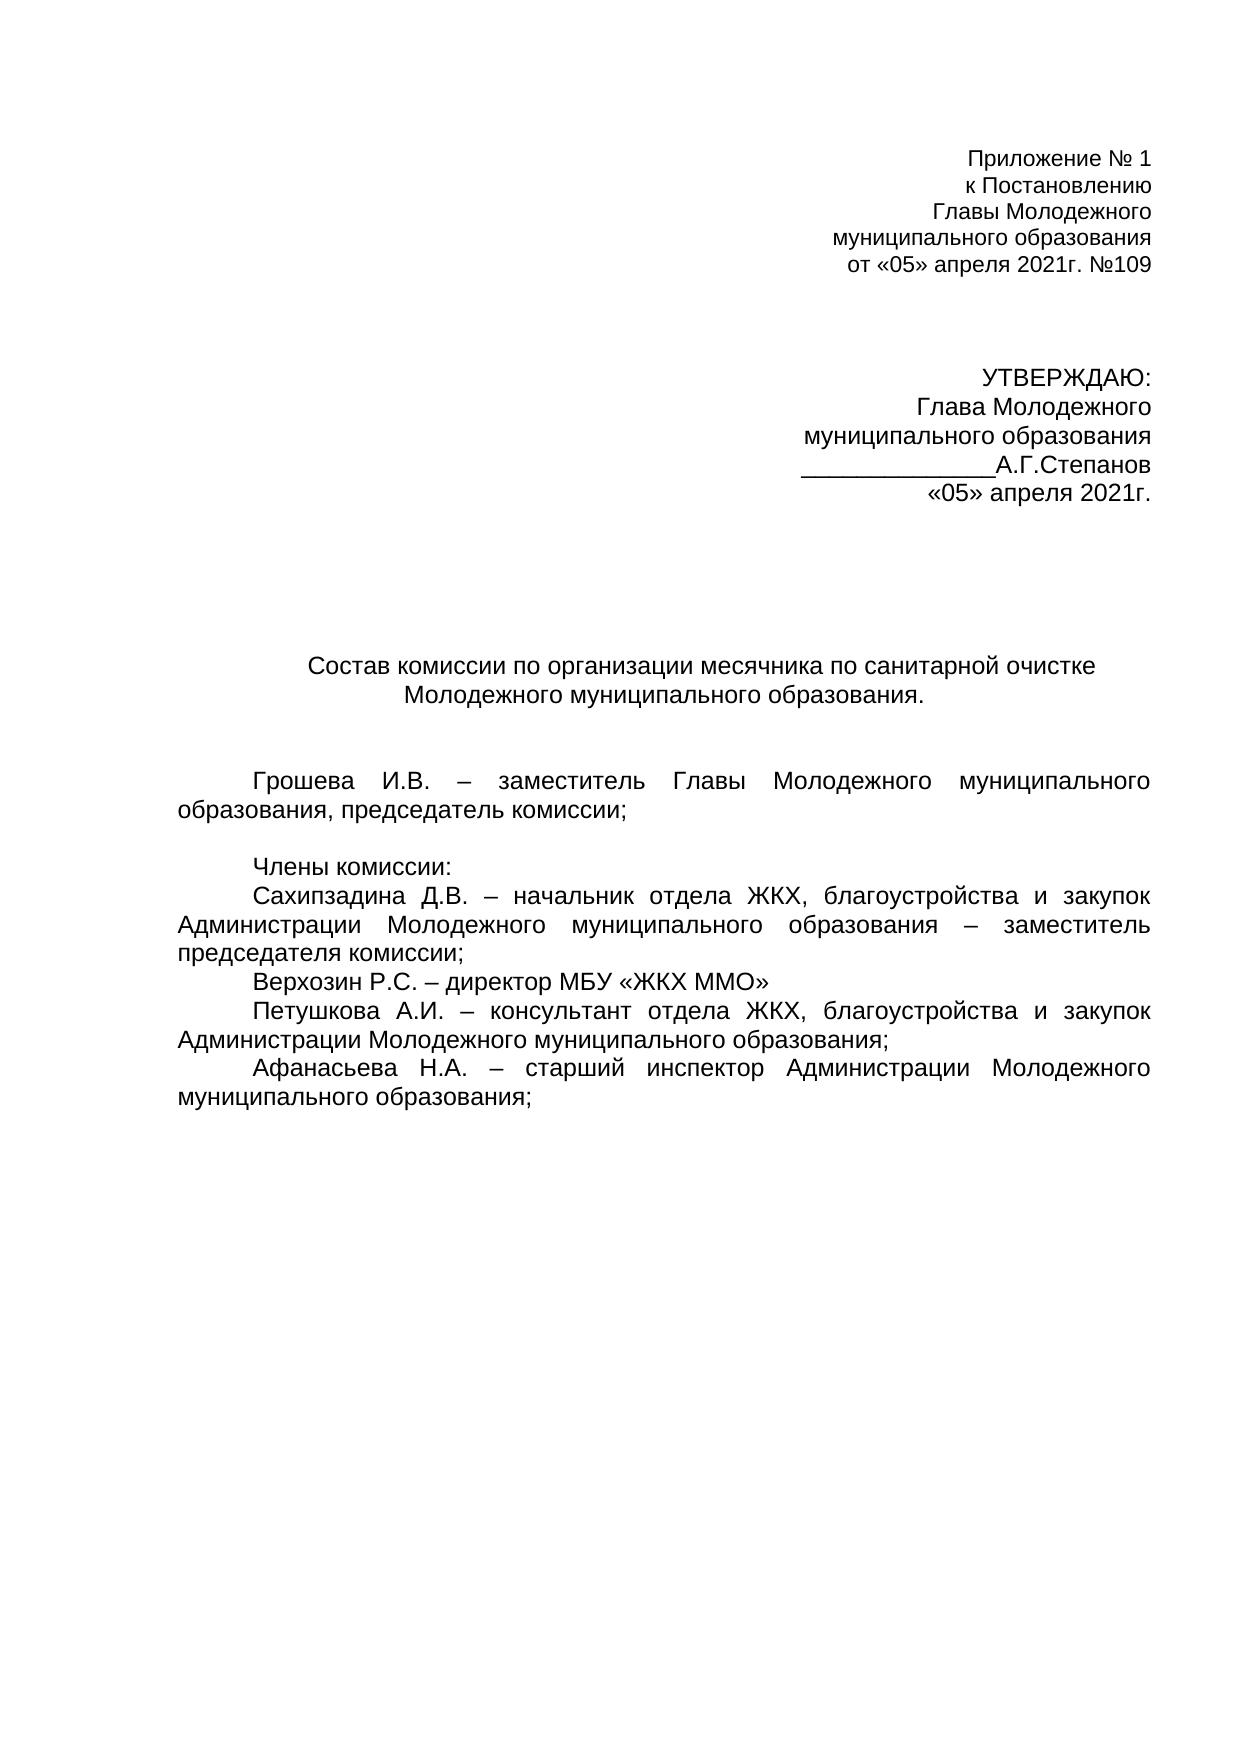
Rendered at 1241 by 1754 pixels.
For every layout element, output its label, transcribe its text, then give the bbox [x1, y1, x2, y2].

text от «05» апреля 2021г. №109 [177, 251, 1152, 277]
text УТВЕРЖДАЮ: [177, 363, 1152, 392]
text муниципального образования [177, 224, 1152, 251]
text «05» апреля 2021г. [177, 478, 1152, 507]
text Афанасьева Н.А. – старший инспектор Администрации Молодежного муниципального образования; [177, 1053, 1152, 1111]
text Верхозин Р.С. – директор МБУ «ЖКХ ММО» [177, 967, 1152, 996]
text Сахипзадина Д.В. – начальник отдела ЖКХ, благоустройства и закупок Администрации Молодежного муниципального образования – заместитель председателя комиссии; [177, 881, 1152, 967]
text Состав комиссии по организации месячника по санитарной очистке Молодежного муниципального образования. [177, 651, 1152, 708]
text Члены комиссии: [177, 852, 1152, 881]
text Грошева И.В. – заместитель Главы Молодежного муниципального образования, председатель комиссии; [177, 766, 1152, 823]
text к Постановлению [177, 172, 1152, 198]
text Глава Молодежного [177, 392, 1152, 421]
text муниципального образования [177, 421, 1152, 449]
text Петушкова А.И. – консультант отдела ЖКХ, благоустройства и закупок Администрации Молодежного муниципального образования; [177, 996, 1152, 1053]
text ______________А.Г.Степанов [177, 449, 1152, 478]
text Главы Молодежного [177, 198, 1152, 224]
text Приложение № 1 [177, 145, 1152, 172]
